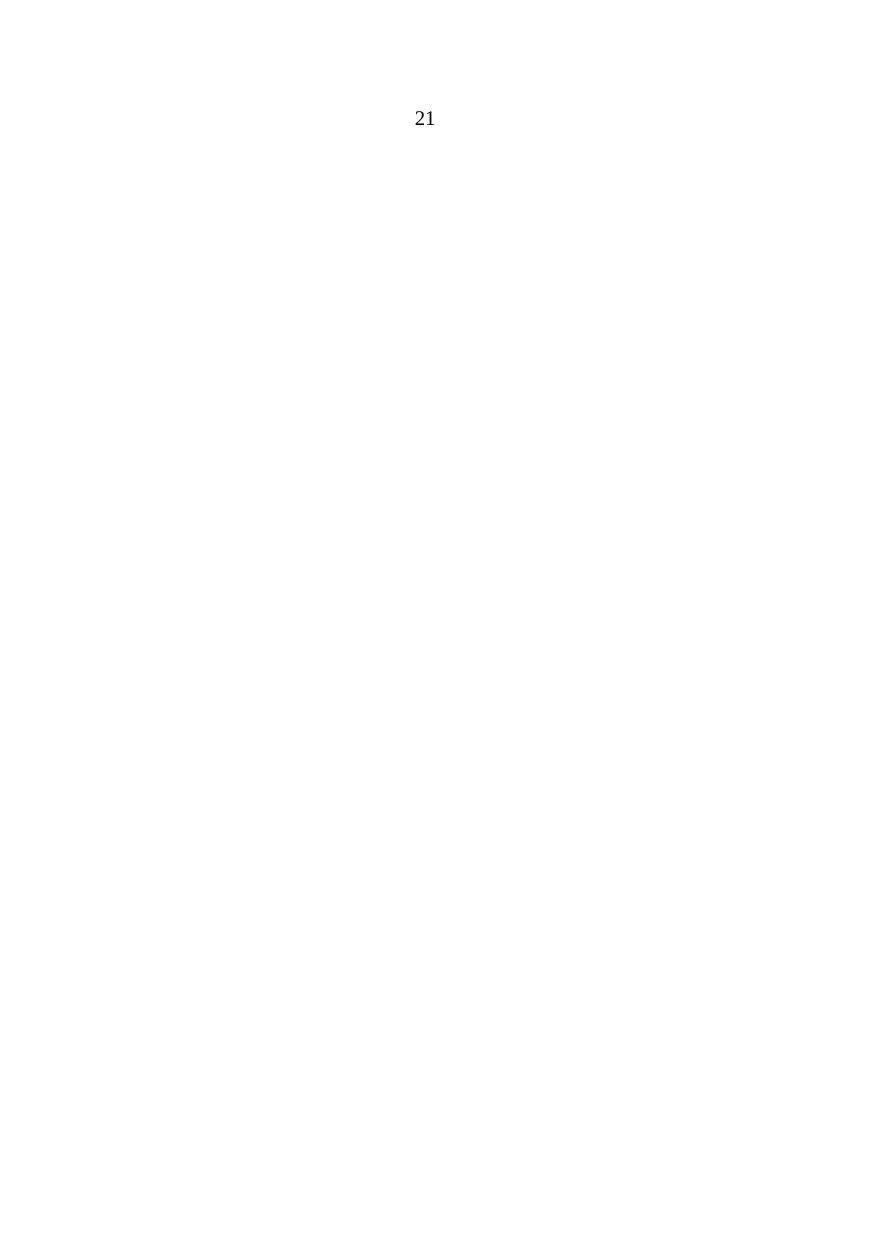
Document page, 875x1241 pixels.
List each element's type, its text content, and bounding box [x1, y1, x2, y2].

text 21 [94, 106, 756, 130]
